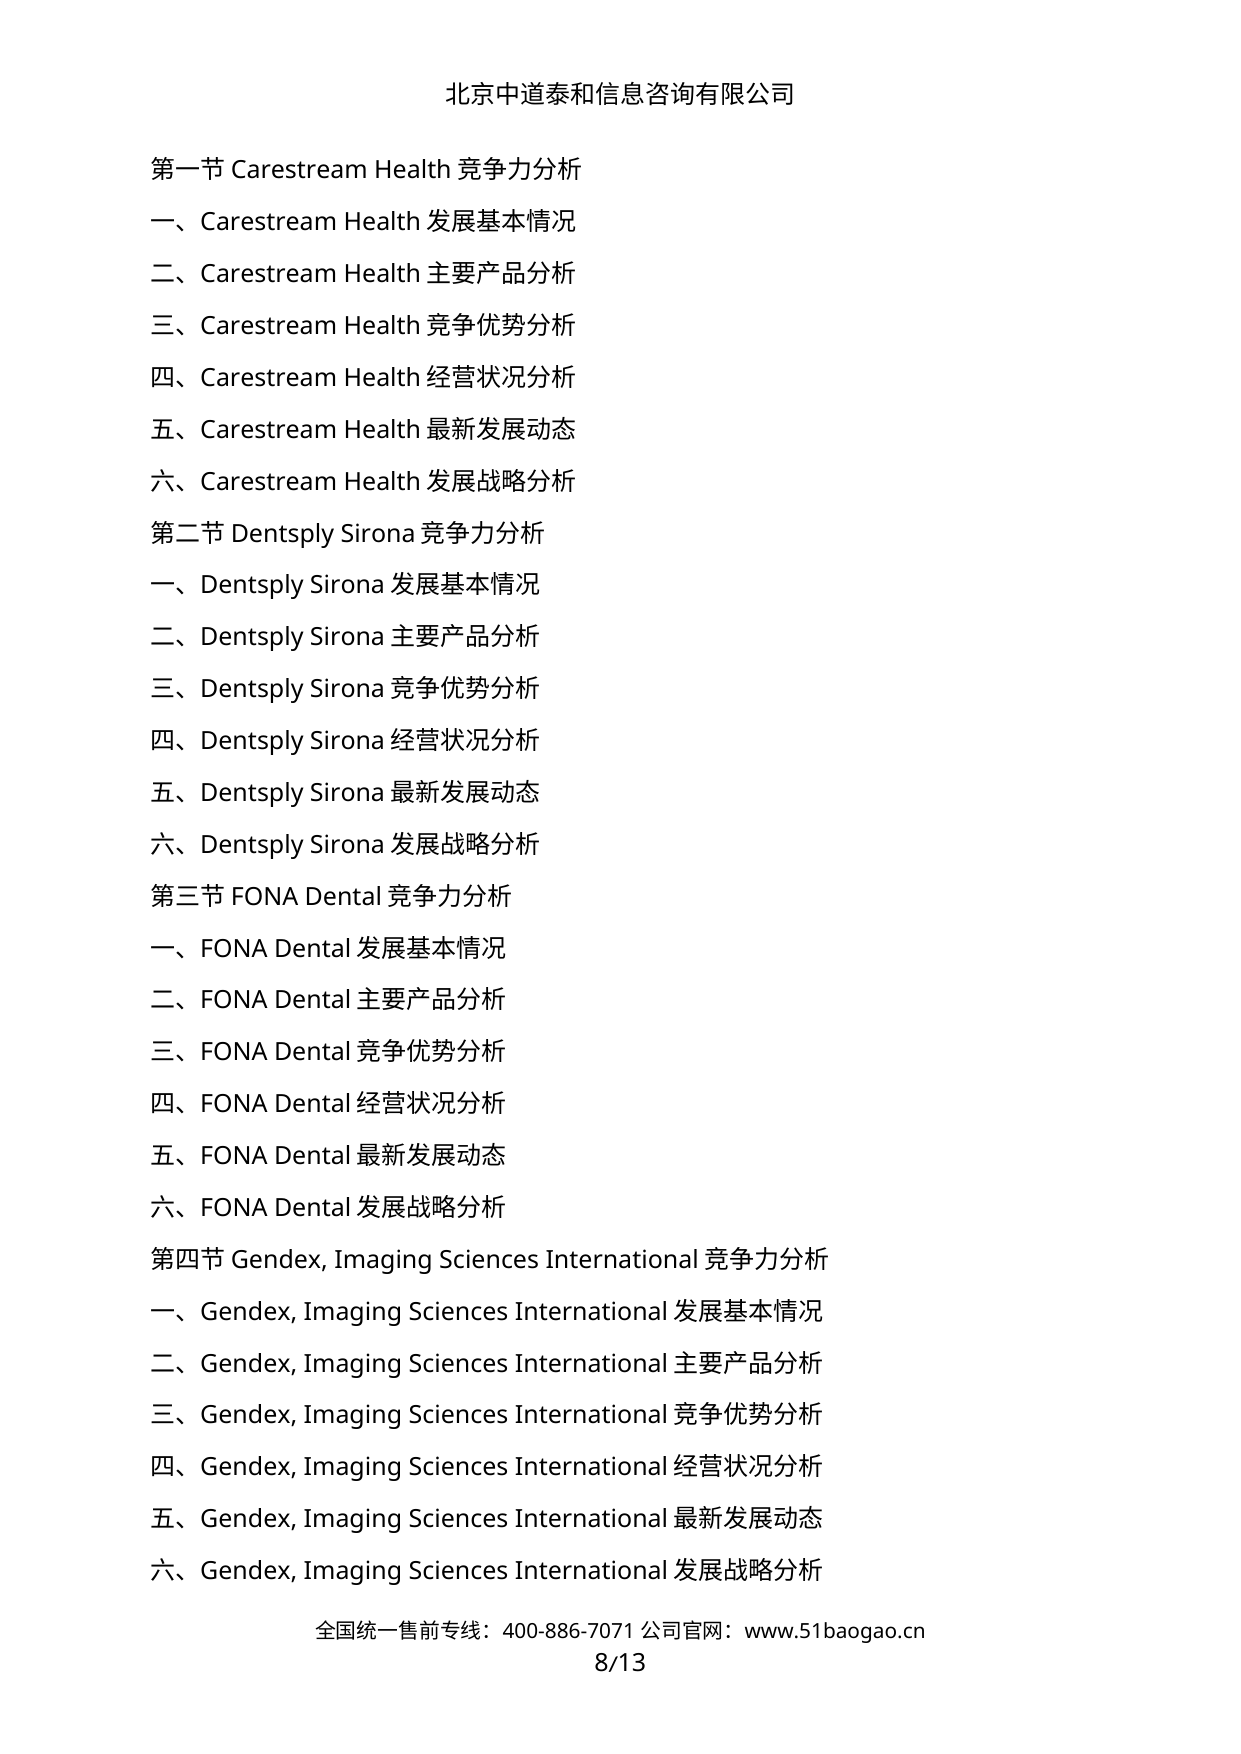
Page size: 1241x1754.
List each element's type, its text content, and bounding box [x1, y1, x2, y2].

text 二、Dentsply Sirona主要产品分析 [150, 617, 1090, 653]
text 第三节 FONA Dental竞争力分析 [150, 876, 1090, 912]
text 五、Carestream Health最新发展动态 [150, 409, 1090, 446]
text 一、Dentsply Sirona发展基本情况 [150, 565, 1090, 601]
text 四、Dentsply Sirona经营状况分析 [150, 721, 1090, 757]
text 五、Dentsply Sirona最新发展动态 [150, 772, 1090, 809]
text 六、FONA Dental发展战略分析 [150, 1187, 1090, 1224]
text 四、Gendex, Imaging Sciences International经营状况分析 [150, 1447, 1090, 1483]
text 六、Gendex, Imaging Sciences International发展战略分析 [150, 1551, 1090, 1587]
text 五、Gendex, Imaging Sciences International最新发展动态 [150, 1499, 1090, 1535]
text 三、Carestream Health竞争优势分析 [150, 306, 1090, 342]
text 三、Gendex, Imaging Sciences International竞争优势分析 [150, 1395, 1090, 1431]
text 五、FONA Dental最新发展动态 [150, 1136, 1090, 1172]
text 四、FONA Dental经营状况分析 [150, 1084, 1090, 1120]
text 三、Dentsply Sirona竞争优势分析 [150, 669, 1090, 705]
text 一、Gendex, Imaging Sciences International发展基本情况 [150, 1291, 1090, 1327]
text 三、FONA Dental竞争优势分析 [150, 1032, 1090, 1068]
text 第二节 Dentsply Sirona竞争力分析 [150, 513, 1090, 549]
text 二、FONA Dental主要产品分析 [150, 980, 1090, 1016]
text 二、Gendex, Imaging Sciences International主要产品分析 [150, 1343, 1090, 1379]
text 第四节 Gendex, Imaging Sciences International竞争力分析 [150, 1239, 1090, 1276]
text 六、Dentsply Sirona发展战略分析 [150, 824, 1090, 861]
text 四、Carestream Health经营状况分析 [150, 357, 1090, 394]
text 第一节 Carestream Health竞争力分析 [150, 150, 1090, 186]
text 一、Carestream Health发展基本情况 [150, 202, 1090, 238]
text 二、Carestream Health主要产品分析 [150, 254, 1090, 290]
text 一、FONA Dental发展基本情况 [150, 928, 1090, 964]
text 六、Carestream Health发展战略分析 [150, 461, 1090, 497]
